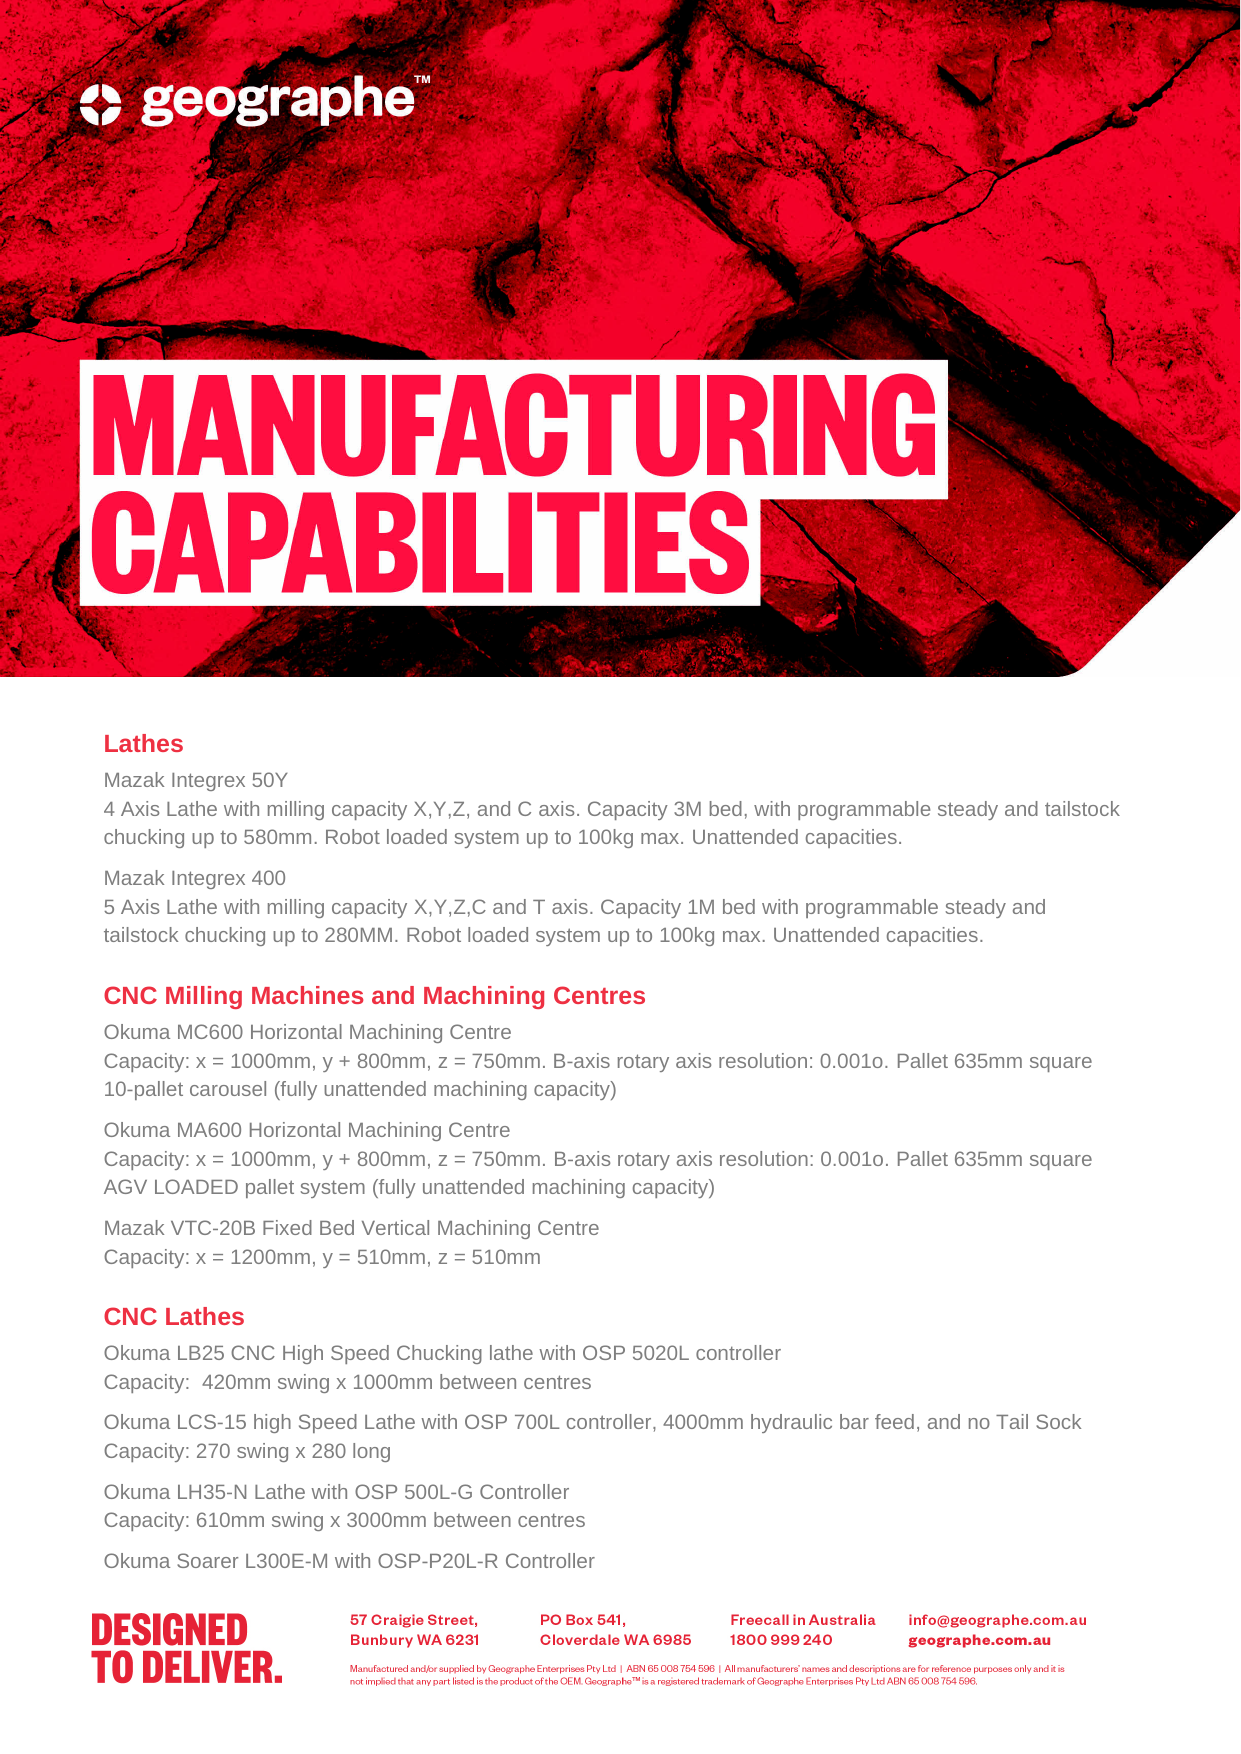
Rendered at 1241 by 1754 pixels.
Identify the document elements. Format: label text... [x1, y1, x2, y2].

text Okuma Soarer L300E-M with OSP-P20L-R Controller [103, 1549, 1122, 1573]
text Lathes [103, 729, 1122, 757]
picture [2, 1556, 1241, 1751]
text 10-pallet carousel (fully unattended machining capacity) [103, 1077, 1122, 1101]
text Okuma LH35-N Lathe with OSP 500L-G Controller [103, 1479, 1122, 1503]
text Mazak Integrex 400 [103, 866, 1122, 890]
text Mazak VTC-20B Fixed Bed Vertical Machining Centre [103, 1216, 1122, 1240]
text 5 Axis Lathe with milling capacity X,Y,Z,C and T axis. Capacity 1M bed with programmable steady and tailstock chucking up to 280MM. Robot loaded system up to 100kg max. Unattended capacities. [103, 894, 1122, 947]
text Capacity: 270 swing x 280 long [103, 1439, 1122, 1463]
text 4 Axis Lathe with milling capacity X,Y,Z, and C axis. Capacity 3M bed, with programmable steady and tailstock chucking up to 580mm. Robot loaded system up to 100kg max. Unattended capacities. [103, 796, 1122, 849]
text Capacity: 420mm swing x 1000mm between centres [103, 1370, 1122, 1394]
text Capacity: x = 1000mm, y + 800mm, z = 750mm. B-axis rotary axis resolution: 0.001o. Pallet 635mm square [103, 1146, 1122, 1170]
text Okuma MC600 Horizontal Machining Centre [103, 1020, 1122, 1044]
text Capacity: 610mm swing x 3000mm between centres [103, 1508, 1122, 1532]
text Okuma MA600 Horizontal Machining Centre [103, 1118, 1122, 1142]
text Okuma LCS-15 high Speed Lathe with OSP 700L controller, 4000mm hydraulic bar feed, and no Tail Sock [103, 1410, 1122, 1434]
text Capacity: x = 1000mm, y + 800mm, z = 750mm. B-axis rotary axis resolution: 0.001o. Pallet 635mm square [103, 1048, 1122, 1072]
text Mazak Integrex 50Y [103, 768, 1122, 792]
text AGV LOADED pallet system (fully unattended machining capacity) [103, 1175, 1122, 1199]
text CNC Milling Machines and Machining Centres [103, 981, 1122, 1009]
text CNC Lathes [103, 1302, 1122, 1331]
text Capacity: x = 1200mm, y = 510mm, z = 510mm [103, 1244, 1122, 1268]
picture [0, 0, 1241, 677]
text Okuma LB25 CNC High Speed Chucking lathe with OSP 5020L controller [103, 1341, 1122, 1365]
